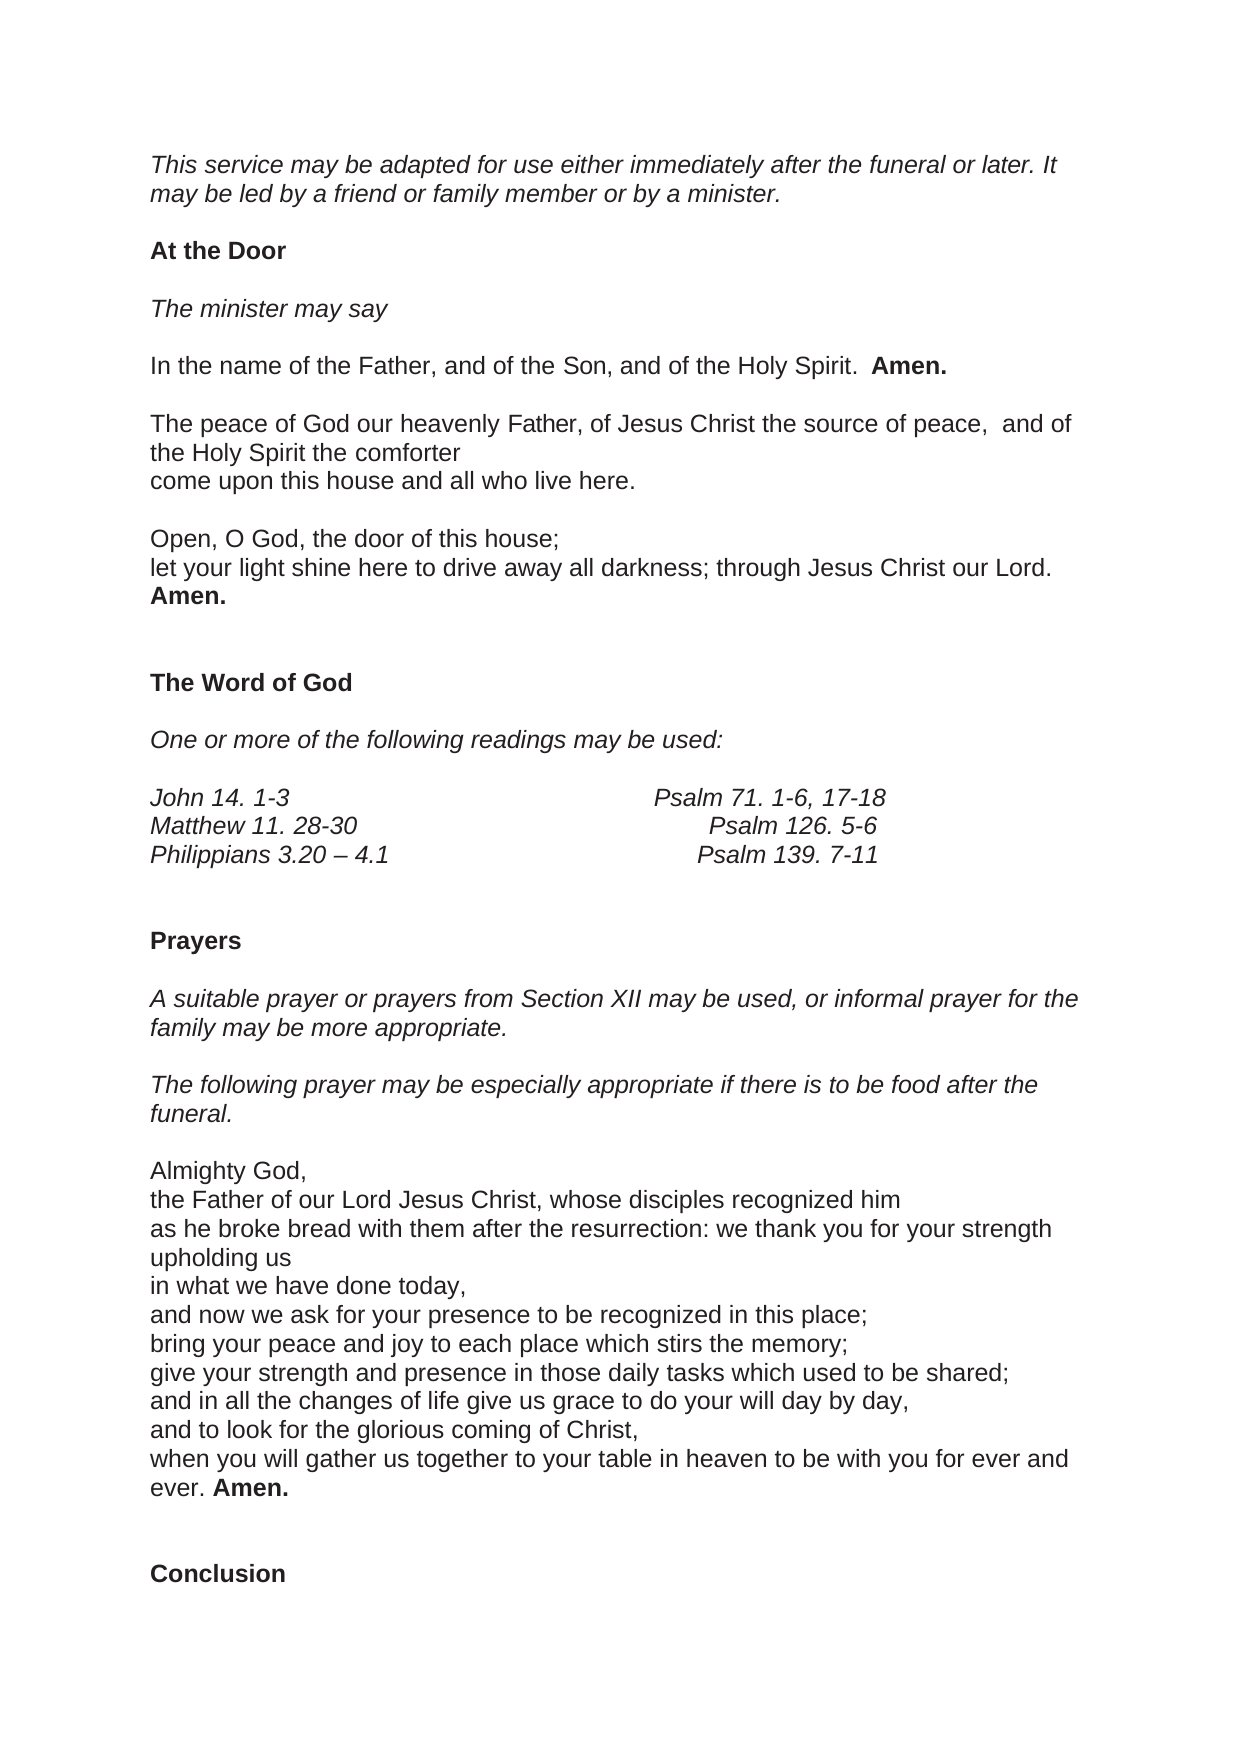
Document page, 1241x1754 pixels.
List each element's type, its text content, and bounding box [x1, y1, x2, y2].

text Open, O God, the door of this house; [150, 524, 1087, 552]
text and now we ask for your presence to be recognized in this place; [150, 1300, 1087, 1329]
text give your strength and presence in those daily tasks which used to be shared; [150, 1357, 1087, 1386]
text The following prayer may be especially appropriate if there is to be food after the funeral. [150, 1070, 1087, 1127]
text in what we have done today, [150, 1271, 1087, 1300]
text Philippians 3.20 – 4.1 Psalm 139. 7-11 [150, 840, 1087, 869]
text and in all the changes of life give us grace to do your will day by day, [150, 1386, 1087, 1415]
text Matthew 11. 28-30 Psalm 126. 5-6 [150, 811, 1087, 840]
text Prayers [150, 926, 1087, 955]
text bring your peace and joy to each place which stirs the memory; [150, 1329, 1087, 1357]
text let your light shine here to drive away all darkness; through Jesus Christ our Lord. Amen. [150, 552, 1087, 610]
text The minister may say [150, 294, 1087, 322]
text One or more of the following readings may be used: [150, 725, 1087, 754]
text A suitable prayer or prayers from Section XII may be used, or informal prayer for the family may be more appropriate. [150, 984, 1087, 1041]
text as he broke bread with them after the resurrection: we thank you for your strength upholding us [150, 1214, 1087, 1271]
text At the Door [150, 236, 1087, 265]
text John 14. 1-3 Psalm 71. 1-6, 17-18 [150, 782, 1087, 811]
text This service may be adapted for use either immediately after the funeral or later. It may be led by a friend or family member or by a minister. [150, 150, 1087, 207]
text Conclusion [150, 1559, 1087, 1587]
text the Father of our Lord Jesus Christ, whose disciples recognized him [150, 1185, 1087, 1214]
text Almighty God, [150, 1156, 1087, 1185]
text and to look for the glorious coming of Christ, [150, 1415, 1087, 1444]
text The Word of God [150, 667, 1087, 696]
text come upon this house and all who live here. [150, 466, 1087, 495]
text In the name of the Father, and of the Son, and of the Holy Spirit. Amen. [150, 351, 1087, 380]
text The peace of God our heavenly Father, of Jesus Christ the source of peace, and of the Holy Spirit the comforter [150, 409, 1087, 466]
text when you will gather us together to your table in heaven to be with you for ever and ever. Amen. [150, 1444, 1087, 1501]
